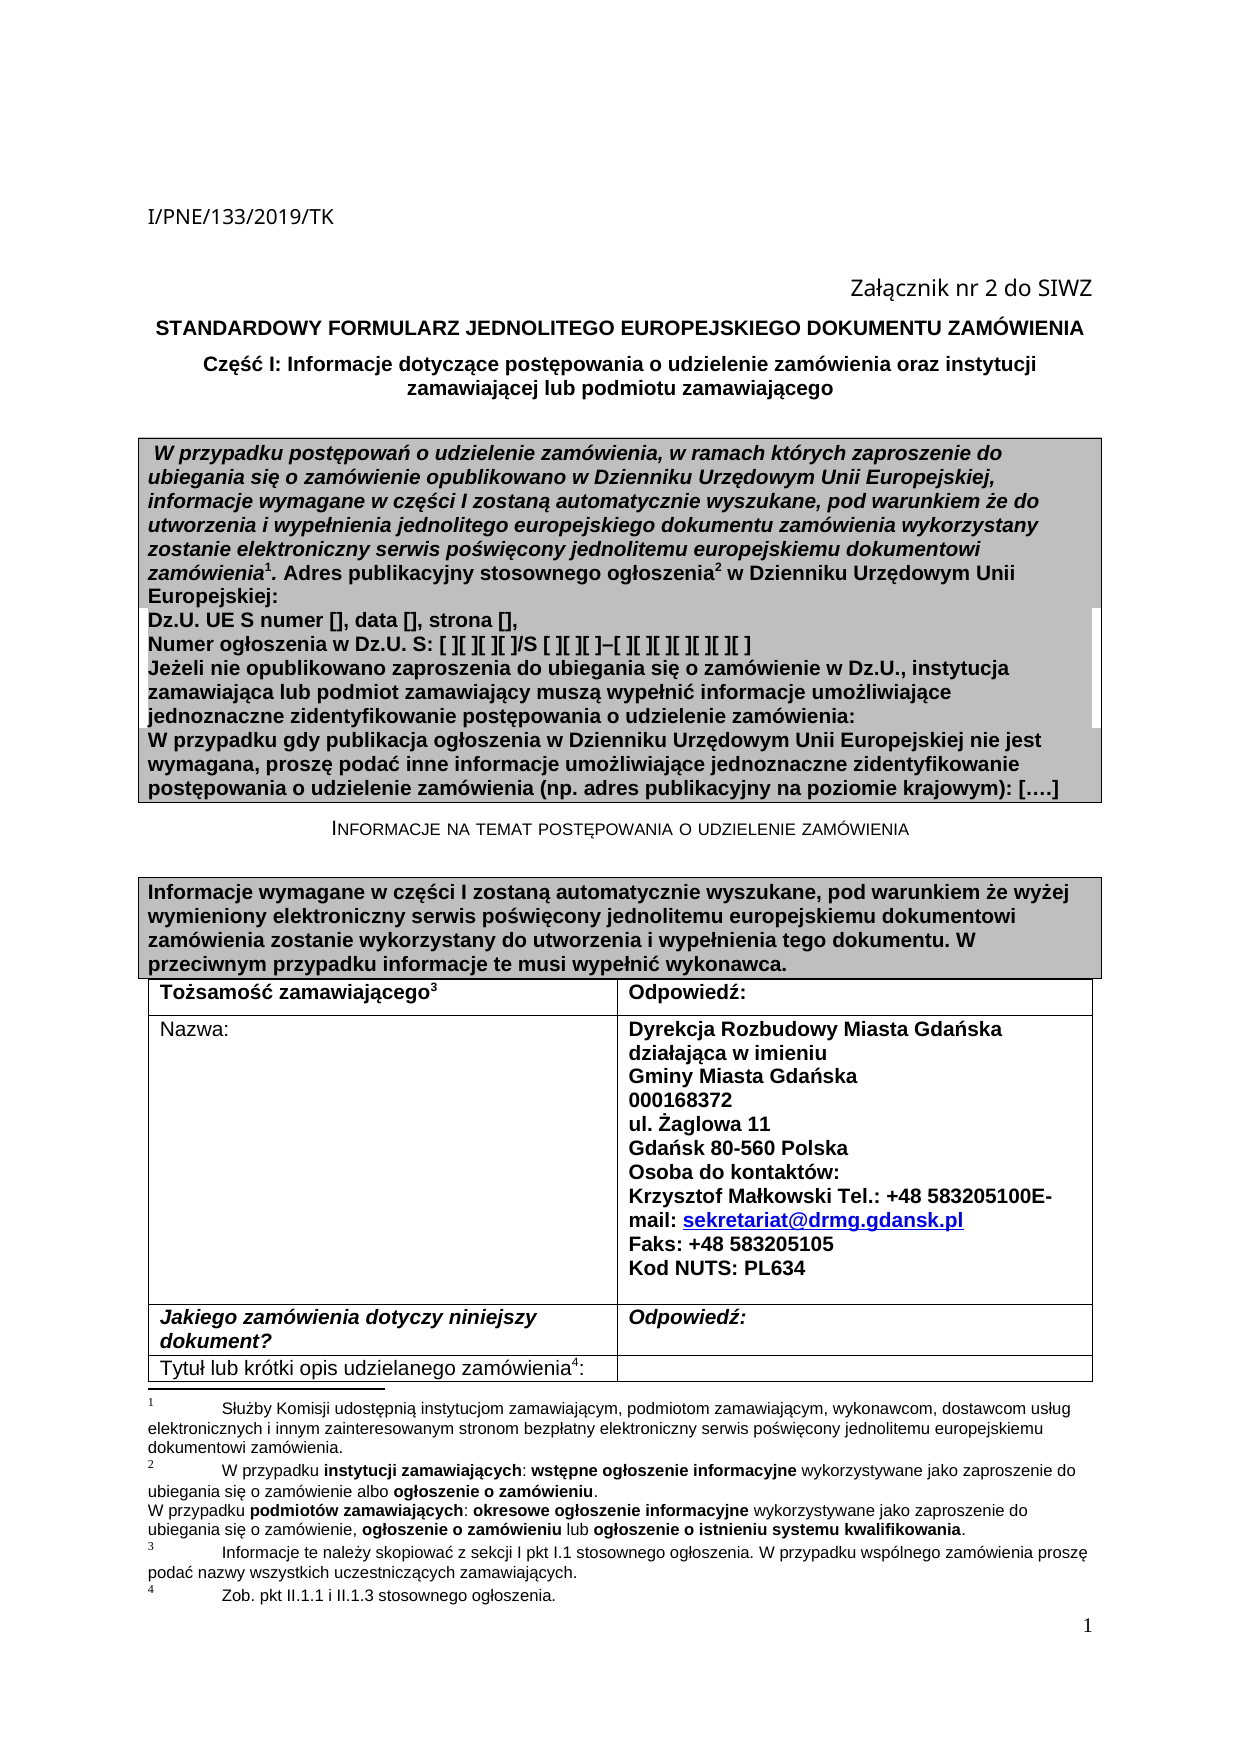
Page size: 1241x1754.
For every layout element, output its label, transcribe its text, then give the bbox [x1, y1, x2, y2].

text W przypadku gdy publikacja ogłoszenia w Dzienniku Urzędowym Unii Europejskiej nie jest wymagana, proszę podać inne informacje umożliwiające jednoznaczne zidentyfikowanie postępowania o udzielenie zamówienia (np. adres publikacyjny na poziomie krajowym): [….] [139, 725, 1101, 802]
table_cell Odpowiedź: [618, 1305, 1092, 1354]
table_cell Jakiego zamówienia dotyczy niniejszy dokument? [149, 1305, 617, 1354]
text Numer ogłoszenia w Dz.U. S: [ ][ ][ ][ ]/S [ ][ ][ ]–[ ][ ][ ][ ][ ][ ][ ] [148, 632, 1092, 656]
table_cell Dyrekcja Rozbudowy Miasta Gdańska działająca w imieniu Gminy Miasta Gdańska 000168372 ul. Żaglowa 11 Gdańsk 80-560 Polska Osoba do kontaktów: Krzysztof Małkowski Tel.: +48 583205100E-mail: sekretariat@drmg.gdansk.pl Faks: +48 583205105 Kod NUTS: PL634 [618, 1016, 1092, 1304]
text W przypadku postępowań o udzielenie zamówienia, w ramach których zaproszenie do ubiegania się o zamówienie opublikowano w Dzienniku Urzędowym Unii Europejskiej, informacje wymagane w części I zostaną automatycznie wyszukane, pod warunkiem że do utworzenia i wypełnienia jednolitego europejskiego dokumentu zamówienia wykorzystany zostanie elektroniczny serwis poświęcony jednolitemu europejskiemu dokumentowi zamówienia. Adres publikacyjny stosownego ogłoszenia w Dzienniku Urzędowym Unii Europejskiej: [139, 439, 1101, 608]
text Załącznik nr 2 do SIWZ [148, 272, 1092, 303]
text Standardowy formularz jednolitego europejskiego dokumentu zamówienia [148, 316, 1092, 339]
table_header Odpowiedź: [618, 980, 1092, 1015]
title Informacje na temat postępowania o udzielenie zamówienia [148, 816, 1092, 839]
title Część I: Informacje dotyczące postępowania o udzielenie zamówienia oraz instytucji zamawiającej lub podmiotu zamawiającego [148, 352, 1092, 400]
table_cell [618, 1356, 1092, 1381]
text Informacje wymagane w części I zostaną automatycznie wyszukane, pod warunkiem że wyżej wymieniony elektroniczny serwis poświęcony jednolitemu europejskiemu dokumentowi zamówienia zostanie wykorzystany do utworzenia i wypełnienia tego dokumentu. W przeciwnym przypadku informacje te musi wypełnić wykonawca. [139, 878, 1101, 978]
table_cell Nazwa: [149, 1016, 617, 1304]
text Dz.U. UE S numer [], data [], strona [], [148, 608, 1092, 632]
text Jeżeli nie opublikowano zaproszenia do ubiegania się o zamówienie w Dz.U., instytucja zamawiająca lub podmiot zamawiający muszą wypełnić informacje umożliwiające jednoznaczne zidentyfikowanie postępowania o udzielenie zamówienia: [148, 656, 1092, 725]
table_header Tożsamość zamawiającego [149, 980, 617, 1015]
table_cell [149, 1356, 617, 1381]
